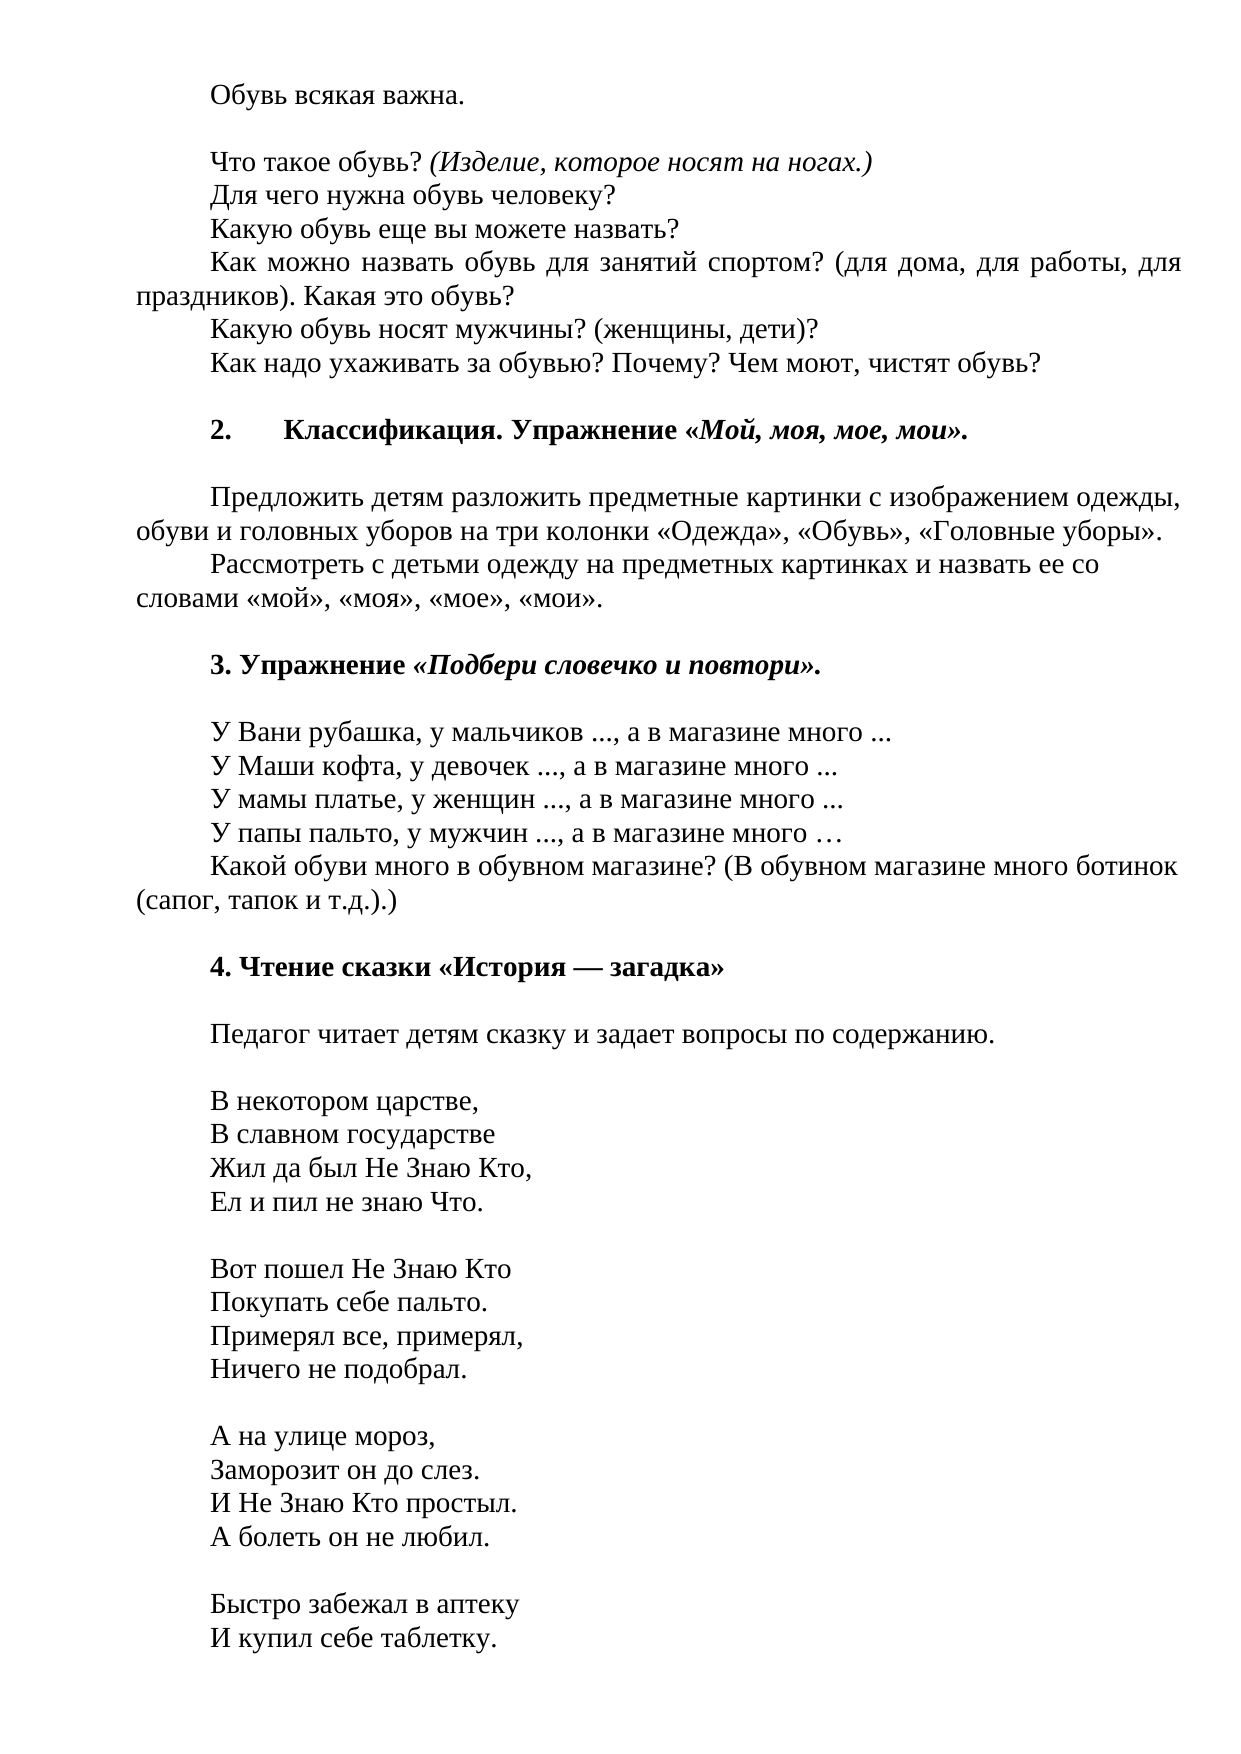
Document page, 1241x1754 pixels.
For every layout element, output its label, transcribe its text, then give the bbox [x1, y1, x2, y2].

text Примерял все, примерял, [136, 1318, 1181, 1351]
text Как надо ухаживать за обувью? Почему? Чем моют, чистят обувь? [136, 345, 1181, 379]
text У Маши кофта, у девочек ..., а в магазине много ... [136, 748, 1181, 781]
text В славном государстве [136, 1117, 1181, 1150]
text Предложить детям разложить предметные картинки с изображением одежды, обуви и головных уборов на три колонки «Одежда», «Обувь», «Головные уборы». [136, 479, 1181, 546]
text Ел и пил не знаю Что. [136, 1184, 1181, 1217]
text У мамы платье, у женщин ..., а в магазине много ... [136, 781, 1181, 815]
text И Не Знаю Кто простыл. [136, 1486, 1181, 1519]
text У Вани рубашка, у мальчиков ..., а в магазине много ... [136, 714, 1181, 748]
text Жил да был Не Знаю Кто, [136, 1150, 1181, 1184]
text Быстро забежал в аптеку [136, 1586, 1181, 1620]
text И купил себе таблетку. [136, 1620, 1181, 1653]
text А болеть он не любил. [136, 1519, 1181, 1553]
text Как можно назвать обувь для занятий спортом? (для дома, для работы, для праздников). Какая это обувь? [136, 244, 1181, 312]
text Покупать себе пальто. [136, 1284, 1181, 1318]
text 2. Классификация. Упражнение «Мой, моя, мое, мои». [136, 412, 1181, 446]
text Какой обуви много в обувном магазине? (В обувном магазине много ботинок (сапог, тапок и т.д.).) [136, 848, 1181, 915]
text Заморозит он до слез. [136, 1452, 1181, 1486]
text Что такое обувь? (Изделие, которое носят на ногах.) [136, 144, 1181, 177]
text У папы пальто, у мужчин ..., а в магазине много … [136, 815, 1181, 848]
text Какую обувь носят мужчины? (женщины, дети)? [136, 312, 1181, 345]
text Рассмотреть с детьми одежду на предметных картинках и назвать ее со словами «мой», «моя», «мое», «мои». [136, 546, 1181, 613]
text В некотором царстве, [136, 1083, 1181, 1117]
text Для чего нужна обувь человеку? [136, 177, 1181, 211]
text Какую обувь еще вы можете назвать? [136, 211, 1181, 244]
text Педагог читает детям сказку и задает вопросы по содержанию. [136, 1016, 1181, 1049]
text Вот пошел Не Знаю Кто [136, 1251, 1181, 1284]
text 3. Упражнение «Подбери словечко и повтори». [136, 647, 1181, 681]
text А на улице мороз, [136, 1418, 1181, 1452]
text 4. Чтение сказки «История — загадка» [136, 949, 1181, 982]
text Обувь всякая важна. [136, 77, 1181, 110]
text Ничего не подобрал. [136, 1351, 1181, 1385]
